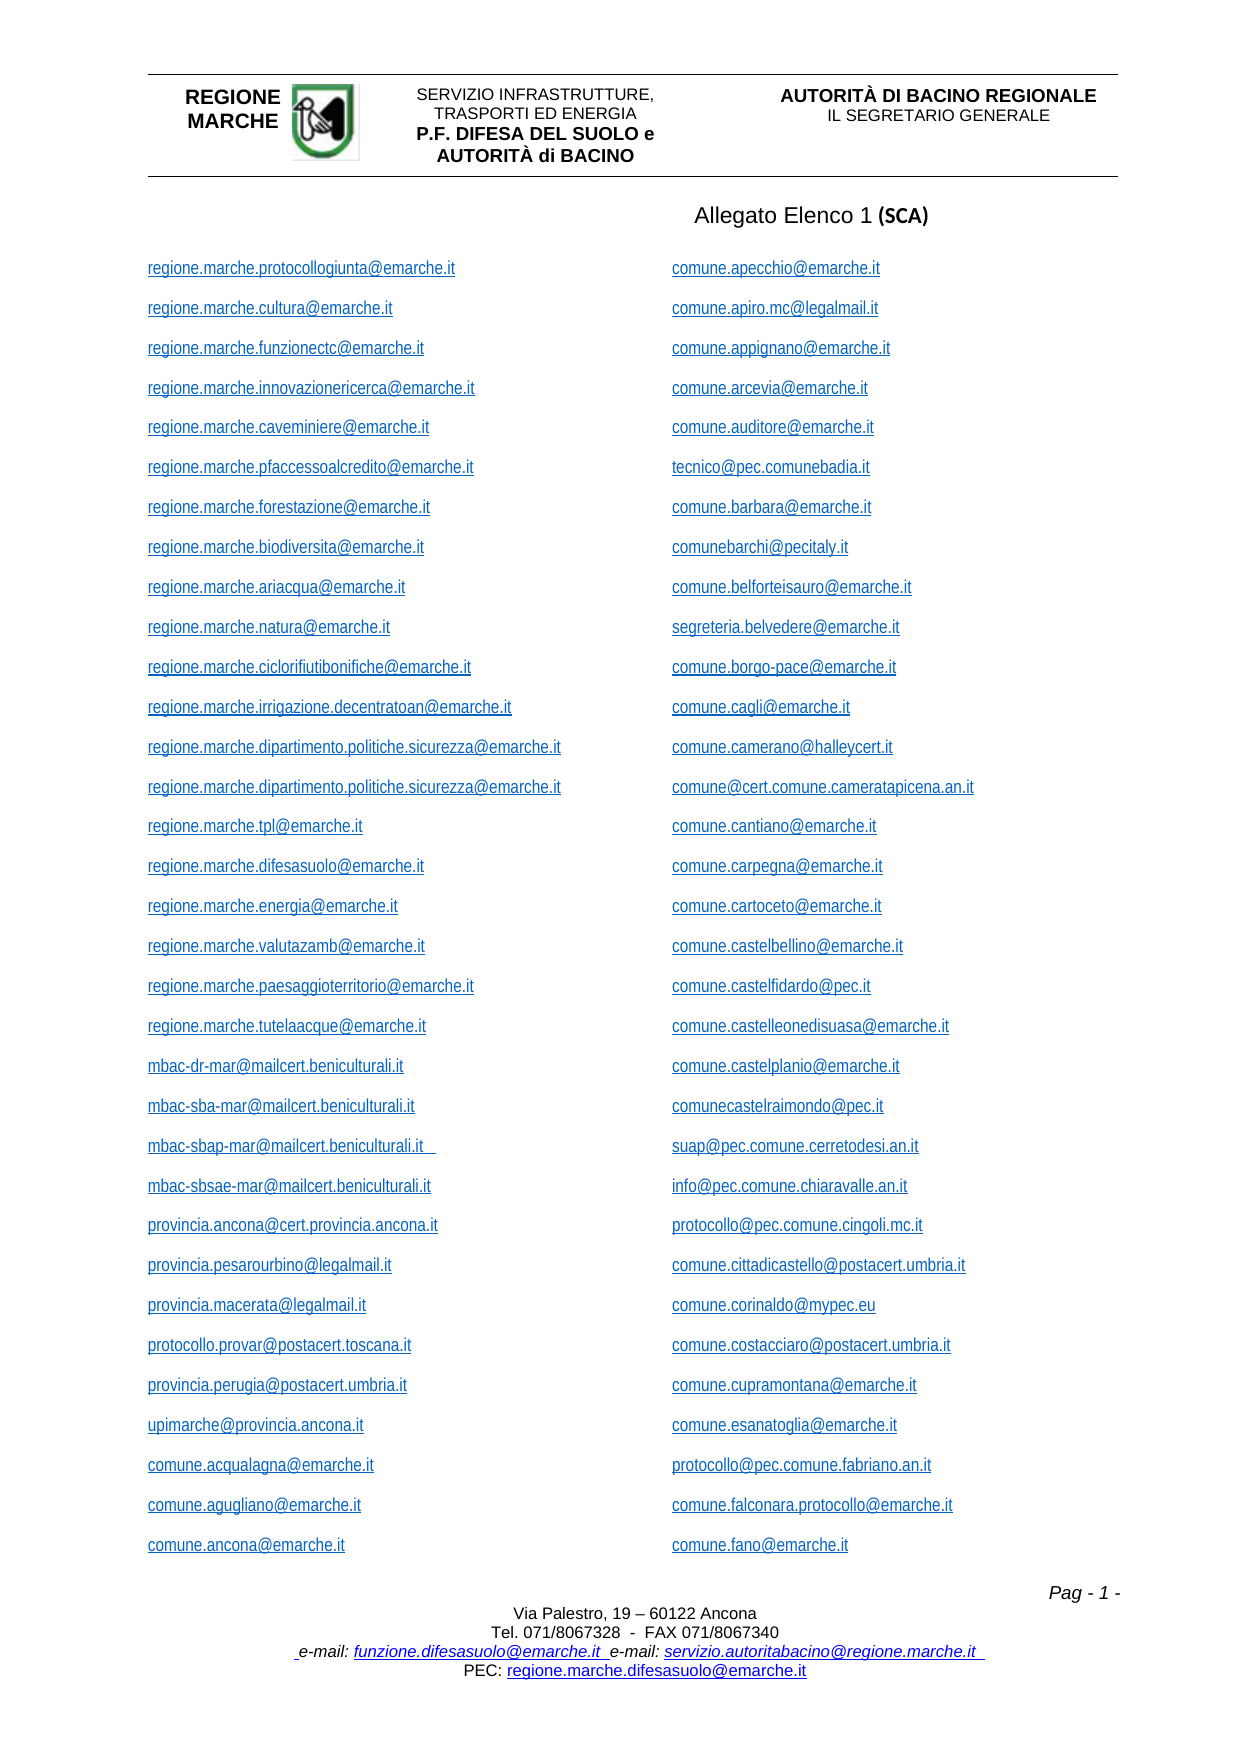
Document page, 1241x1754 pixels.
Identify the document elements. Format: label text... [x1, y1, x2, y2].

text comune.castelbellino@emarche.it [672, 935, 1122, 957]
text regione.marche.energia@emarche.it [148, 895, 598, 917]
text mbac-dr-mar@mailcert.beniculturali.it [148, 1055, 598, 1076]
text comune.acqualagna@emarche.it [148, 1454, 598, 1475]
text comune.corinaldo@mypec.eu [672, 1294, 1122, 1316]
text comune.castelfidardo@pec.it [672, 975, 1122, 997]
text comune.agugliano@emarche.it [148, 1494, 598, 1515]
text comune.castelplanio@emarche.it [672, 1055, 1122, 1076]
text regione.marche.forestazione@emarche.it [148, 496, 598, 518]
text mbac-sba-mar@mailcert.beniculturali.it [148, 1095, 598, 1116]
text comune.apecchio@emarche.it [672, 257, 1122, 278]
text regione.marche.tutelaacque@emarche.it [148, 1015, 598, 1036]
text regione.marche.valutazamb@emarche.it [148, 935, 598, 957]
picture [291, 84, 361, 162]
text suap@pec.comune.cerretodesi.an.it [672, 1134, 1122, 1156]
text regione.marche.protocollogiunta@emarche.it [148, 257, 598, 278]
text regione.marche.ariacqua@emarche.it [148, 576, 598, 598]
text comune.falconara.protocollo@emarche.it [672, 1494, 1122, 1515]
text regione.marche.dipartimento.politiche.sicurezza@emarche.it [148, 776, 598, 797]
text mbac-sbsae-mar@mailcert.beniculturali.it [148, 1174, 598, 1196]
text comune.castelleonedisuasa@emarche.it [672, 1015, 1122, 1036]
text provincia.macerata@legalmail.it [148, 1294, 598, 1316]
text comune.appignano@emarche.it [672, 337, 1122, 358]
text regione.marche.biodiversita@emarche.it [148, 536, 598, 558]
text comune.borgo-pace@emarche.it [672, 656, 1122, 677]
text comune.carpegna@emarche.it [672, 855, 1122, 877]
text comune.apiro.mc@legalmail.it [672, 297, 1122, 318]
text Allegato Elenco 1 (SCA) [620, 201, 1122, 229]
text comune.arcevia@emarche.it [672, 377, 1122, 398]
text regione.marche.cultura@emarche.it [148, 297, 598, 318]
text comune.auditore@emarche.it [672, 416, 1122, 438]
text provincia.pesarourbino@legalmail.it [148, 1254, 598, 1276]
text comune@cert.comune.cameratapicena.an.it [672, 776, 1122, 797]
text comune.cupramontana@emarche.it [672, 1374, 1122, 1396]
text regione.marche.innovazionericerca@emarche.it [148, 377, 598, 398]
text regione.marche.irrigazione.decentratoan@emarche.it [148, 696, 598, 717]
text comunebarchi@pecitaly.it [672, 536, 1122, 558]
text comune.esanatoglia@emarche.it [672, 1414, 1122, 1435]
text comune.cittadicastello@postacert.umbria.it [672, 1254, 1122, 1276]
text upimarche@provincia.ancona.it [148, 1414, 598, 1435]
text comunecastelraimondo@pec.it [672, 1095, 1122, 1116]
text comune.costacciaro@postacert.umbria.it [672, 1334, 1122, 1356]
text comune.camerano@halleycert.it [672, 736, 1122, 757]
text regione.marche.difesasuolo@emarche.it [148, 855, 598, 877]
text comune.fano@emarche.it [672, 1533, 1122, 1555]
text regione.marche.natura@emarche.it [148, 616, 598, 637]
text regione.marche.paesaggioterritorio@emarche.it [148, 975, 598, 997]
text protocollo@pec.comune.cingoli.mc.it [672, 1214, 1122, 1236]
text regione.marche.caveminiere@emarche.it [148, 416, 598, 438]
text comune.belforteisauro@emarche.it [672, 576, 1122, 598]
text protocollo@pec.comune.fabriano.an.it [672, 1454, 1122, 1475]
text regione.marche.ciclorifiutibonifiche@emarche.it [148, 656, 598, 677]
text provincia.ancona@cert.provincia.ancona.it [148, 1214, 598, 1236]
text tecnico@pec.comunebadia.it [672, 456, 1122, 478]
text protocollo.provar@postacert.toscana.it [148, 1334, 598, 1356]
text comune.cantiano@emarche.it [672, 815, 1122, 837]
text comune.barbara@emarche.it [672, 496, 1122, 518]
text regione.marche.tpl@emarche.it [148, 815, 598, 837]
text regione.marche.funzionectc@emarche.it [148, 337, 598, 358]
text segreteria.belvedere@emarche.it [672, 616, 1122, 637]
text comune.ancona@emarche.it [148, 1533, 598, 1555]
text regione.marche.pfaccessoalcredito@emarche.it [148, 456, 598, 478]
text mbac-sbap-mar@mailcert.beniculturali.it [148, 1134, 598, 1156]
text info@pec.comune.chiaravalle.an.it [672, 1174, 1122, 1196]
text comune.cartoceto@emarche.it [672, 895, 1122, 917]
text comune.cagli@emarche.it [672, 696, 1122, 717]
text provincia.perugia@postacert.umbria.it [148, 1374, 598, 1396]
text regione.marche.dipartimento.politiche.sicurezza@emarche.it [148, 736, 598, 757]
